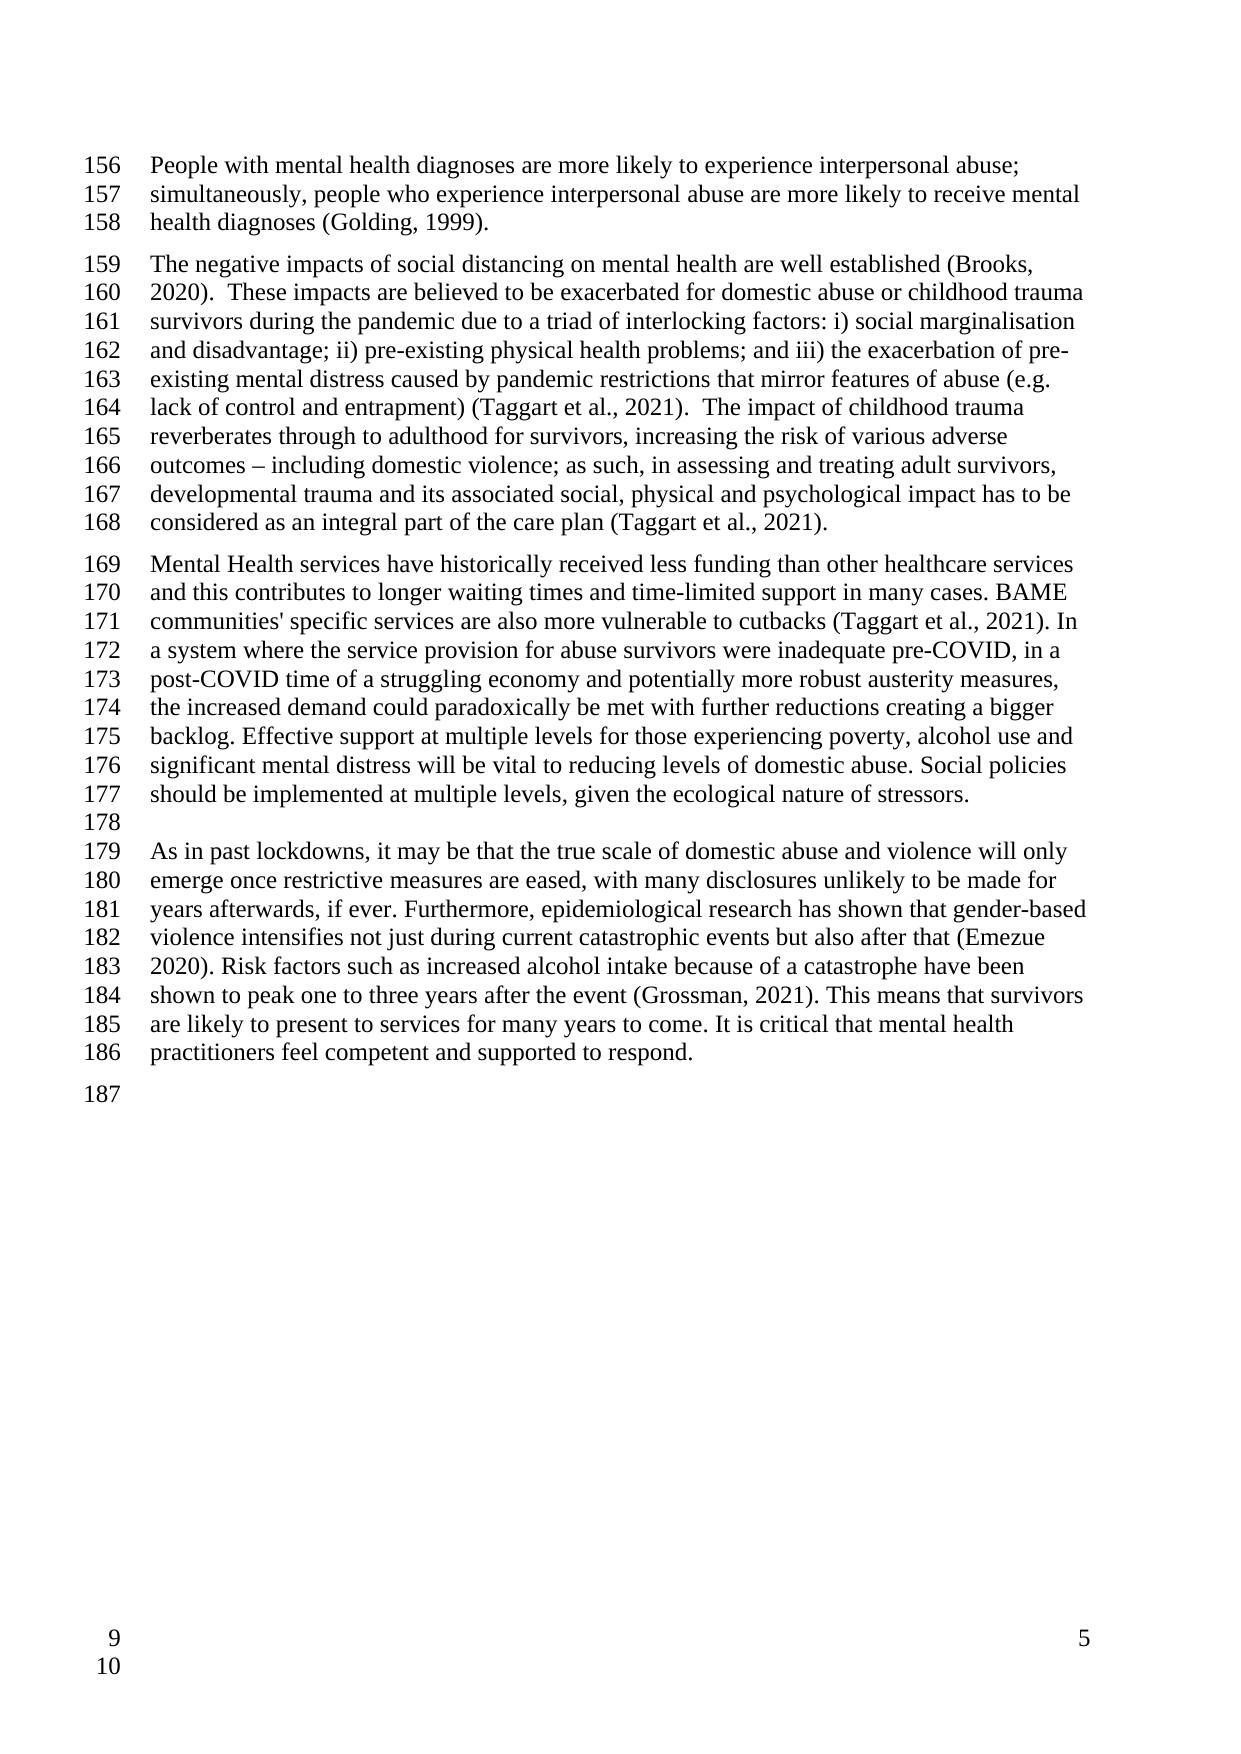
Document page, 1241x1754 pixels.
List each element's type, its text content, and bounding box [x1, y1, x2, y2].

text As in past lockdowns, it may be that the true scale of domestic abuse and violence will only emerge once restrictive measures are eased, with many disclosures unlikely to be made for years afterwards, if ever. Furthermore, epidemiological research has shown that gender-based violence intensifies not just during current catastrophic events but also after that (Emezue 2020). Risk factors such as increased alcohol intake because of a catastrophe have been shown to peak one to three years after the event (Grossman, 2021). This means that survivors are likely to present to services for many years to come. It is critical that mental health practitioners feel competent and supported to respond. [150, 836, 1090, 1066]
text Mental Health services have historically received less funding than other healthcare services and this contributes to longer waiting times and time-limited support in many cases. BAME communities' specific services are also more vulnerable to cutbacks (Taggart et al., 2021). In a system where the service provision for abuse survivors were inadequate pre-COVID, in a post-COVID time of a struggling economy and potentially more robust austerity measures, the increased demand could paradoxically be met with further reductions creating a bigger backlog. Effective support at multiple levels for those experiencing poverty, alcohol use and significant mental distress will be vital to reducing levels of domestic abuse. Social policies should be implemented at multiple levels, given the ecological nature of stressors. [150, 549, 1090, 807]
text People with mental health diagnoses are more likely to experience interpersonal abuse; simultaneously, people who experience interpersonal abuse are more likely to receive mental health diagnoses (Golding, 1999). [150, 150, 1090, 236]
text The negative impacts of social distancing on mental health are well established (Brooks, 2020). These impacts are believed to be exacerbated for domestic abuse or childhood trauma survivors during the pandemic due to a triad of interlocking factors: i) social marginalisation and disadvantage; ii) pre-existing physical health problems; and iii) the exacerbation of pre-existing mental distress caused by pandemic restrictions that mirror features of abuse (e.g. lack of control and entrapment) (Taggart et al., 2021). The impact of childhood trauma reverberates through to adulthood for survivors, increasing the risk of various adverse outcomes – including domestic violence; as such, in assessing and treating adult survivors, developmental trauma and its associated social, physical and psychological impact has to be considered as an integral part of the care plan (Taggart et al., 2021). [150, 249, 1090, 536]
